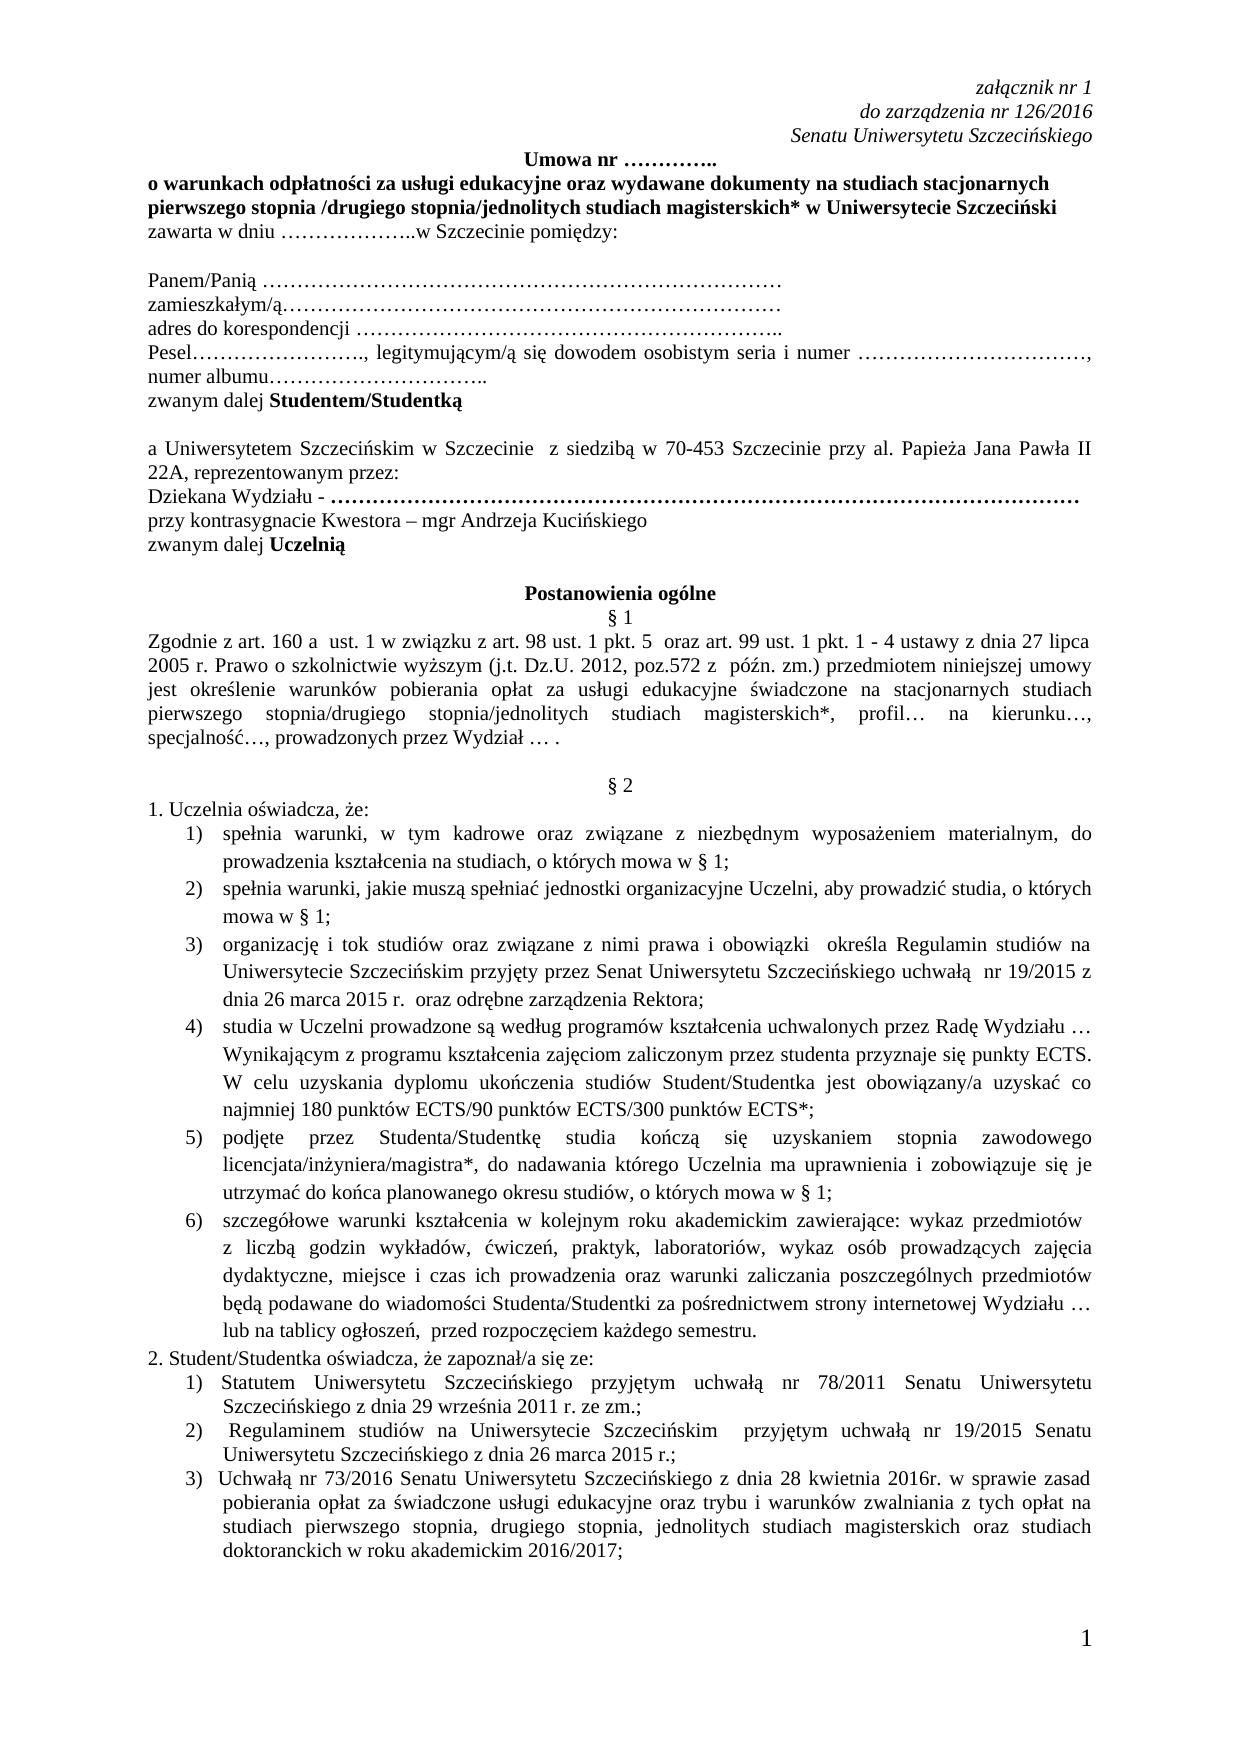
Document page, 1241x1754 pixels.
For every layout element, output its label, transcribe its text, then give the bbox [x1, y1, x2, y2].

text załącznik nr 1 [148, 75, 1093, 99]
list szczegółowe warunki kształcenia w kolejnym roku akademickim zawierające: wykaz przedmiotów z liczbą godzin wykładów, ćwiczeń, praktyk, laboratoriów, wykaz osób prowadzących zajęcia dydaktyczne, miejsce i czas ich prowadzenia oraz warunki zaliczania poszczególnych przedmiotów będą podawane do wiadomości Studenta/Studentki za pośrednictwem strony internetowej Wydziału … lub na tablicy ogłoszeń, przed rozpoczęciem każdego semestru. [185, 1208, 1093, 1342]
text do zarządzenia nr 126/2016 [148, 99, 1093, 123]
text 1. Uczelnia oświadcza, że: [148, 797, 1093, 821]
text zamieszkałym/ą……………………………………………………………… [148, 292, 1093, 316]
text Senatu Uniwersytetu Szczecińskiego [148, 123, 1093, 147]
text adres do korespondencji …………………………………………………….. [148, 316, 1093, 340]
list studia w Uczelni prowadzone są według programów kształcenia uchwalonych przez Radę Wydziału … Wynikającym z programu kształcenia zajęciom zaliczonym przez studenta przyznaje się punkty ECTS. W celu uzyskania dyplomu ukończenia studiów Student/Studentka jest obowiązany/a uzyskać co najmniej 180 punktów ECTS/90 punktów ECTS/300 punktów ECTS*; [185, 1014, 1093, 1121]
text § 1 [148, 604, 1093, 629]
text 2. Student/Studentka oświadcza, że zapoznał/a się ze: [148, 1346, 1093, 1370]
text a Uniwersytetem Szczecińskim w Szczecinie z siedzibą w 70-453 Szczecinie przy al. Papieża Jana Pawła II 22A, reprezentowanym przez: [148, 436, 1093, 484]
list organizację i tok studiów oraz związane z nimi prawa i obowiązki określa Regulamin studiów na Uniwersytecie Szczecińskim przyjęty przez Senat Uniwersytetu Szczecińskiego uchwałą nr 19/2015 z dnia 26 marca 2015 r. oraz odrębne zarządzenia Rektora; [185, 932, 1093, 1011]
text o warunkach odpłatności za usługi edukacyjne oraz wydawane dokumenty na studiach stacjonarnych pierwszego stopnia /drugiego stopnia/jednolitych studiach magisterskich* w Uniwersytecie Szczeciński [148, 171, 1093, 219]
text Umowa nr ………….. [148, 147, 1093, 171]
list spełnia warunki, jakie muszą spełniać jednostki organizacyjne Uczelni, aby prowadzić studia, o których mowa w § 1; [185, 876, 1093, 928]
list spełnia warunki, w tym kadrowe oraz związane z niezbędnym wyposażeniem materialnym, do prowadzenia kształcenia na studiach, o których mowa w § 1; [185, 821, 1093, 873]
text Postanowienia ogólne [148, 581, 1093, 604]
text 1) Statutem Uniwersytetu Szczecińskiego przyjętym uchwałą nr 78/2011 Senatu Uniwersytetu Szczecińskiego z dnia 29 września 2011 r. ze zm.; [185, 1370, 1093, 1418]
text Panem/Panią ………………………………………………………………… [148, 268, 1093, 292]
text 2) Regulaminem studiów na Uniwersytecie Szczecińskim przyjętym uchwałą nr 19/2015 Senatu Uniwersytetu Szczecińskiego z dnia 26 marca 2015 r.; [185, 1418, 1093, 1466]
text Zgodnie z art. ust. 1 w związku z art. 98 ust. 1 pkt. 5 oraz art. 99 ust. 1 pkt. 1 - 4 ustawy z dnia 27 lipca 2005 r. Prawo o szkolnictwie wyższym (j.t. Dz.U. 2012, poz.572 z późn. zm.) przedmiotem niniejszej umowy jest określenie warunków pobierania opłat za usługi edukacyjne świadczone na stacjonarnych studiach pierwszego stopnia/drugiego stopnia/jednolitych studiach magisterskich*, profil… na kierunku…, specjalność…, prowadzonych przez Wydział … . [148, 629, 1093, 749]
list podjęte przez Studenta/Studentkę studia kończą się uzyskaniem stopnia zawodowego licencjata/inżyniera/magistra*, do nadawania którego Uczelnia ma uprawnienia i zobowiązuje się je utrzymać do końca planowanego okresu studiów, o których mowa w § 1; [185, 1125, 1093, 1204]
text § 2 [148, 773, 1093, 797]
text zawarta w dniu ………………..w Szczecinie pomiędzy: [148, 219, 1093, 243]
text zwanym dalej Uczelnią [148, 532, 1093, 556]
text Pesel……………………., legitymującym/ą się dowodem osobistym seria i numer ……………………………, numer albumu………………………….. [148, 340, 1093, 388]
text przy kontrasygnacie Kwestora – mgr Andrzeja Kucińskiego [148, 508, 1093, 532]
text Dziekana Wydziału - ……………………………………………………………………………………………… [148, 484, 1093, 508]
text zwanym dalej Studentem/Studentką [148, 388, 1093, 412]
text 3) Uchwałą nr 73/2016 Senatu Uniwersytetu Szczecińskiego z dnia 28 kwietnia 2016r. w sprawie zasad pobierania opłat za świadczone usługi edukacyjne oraz trybu i warunków zwalniania z tych opłat na studiach pierwszego stopnia, drugiego stopnia, jednolitych studiach magisterskich oraz studiach doktoranckich w roku akademickim 2016/2017; [185, 1466, 1093, 1562]
